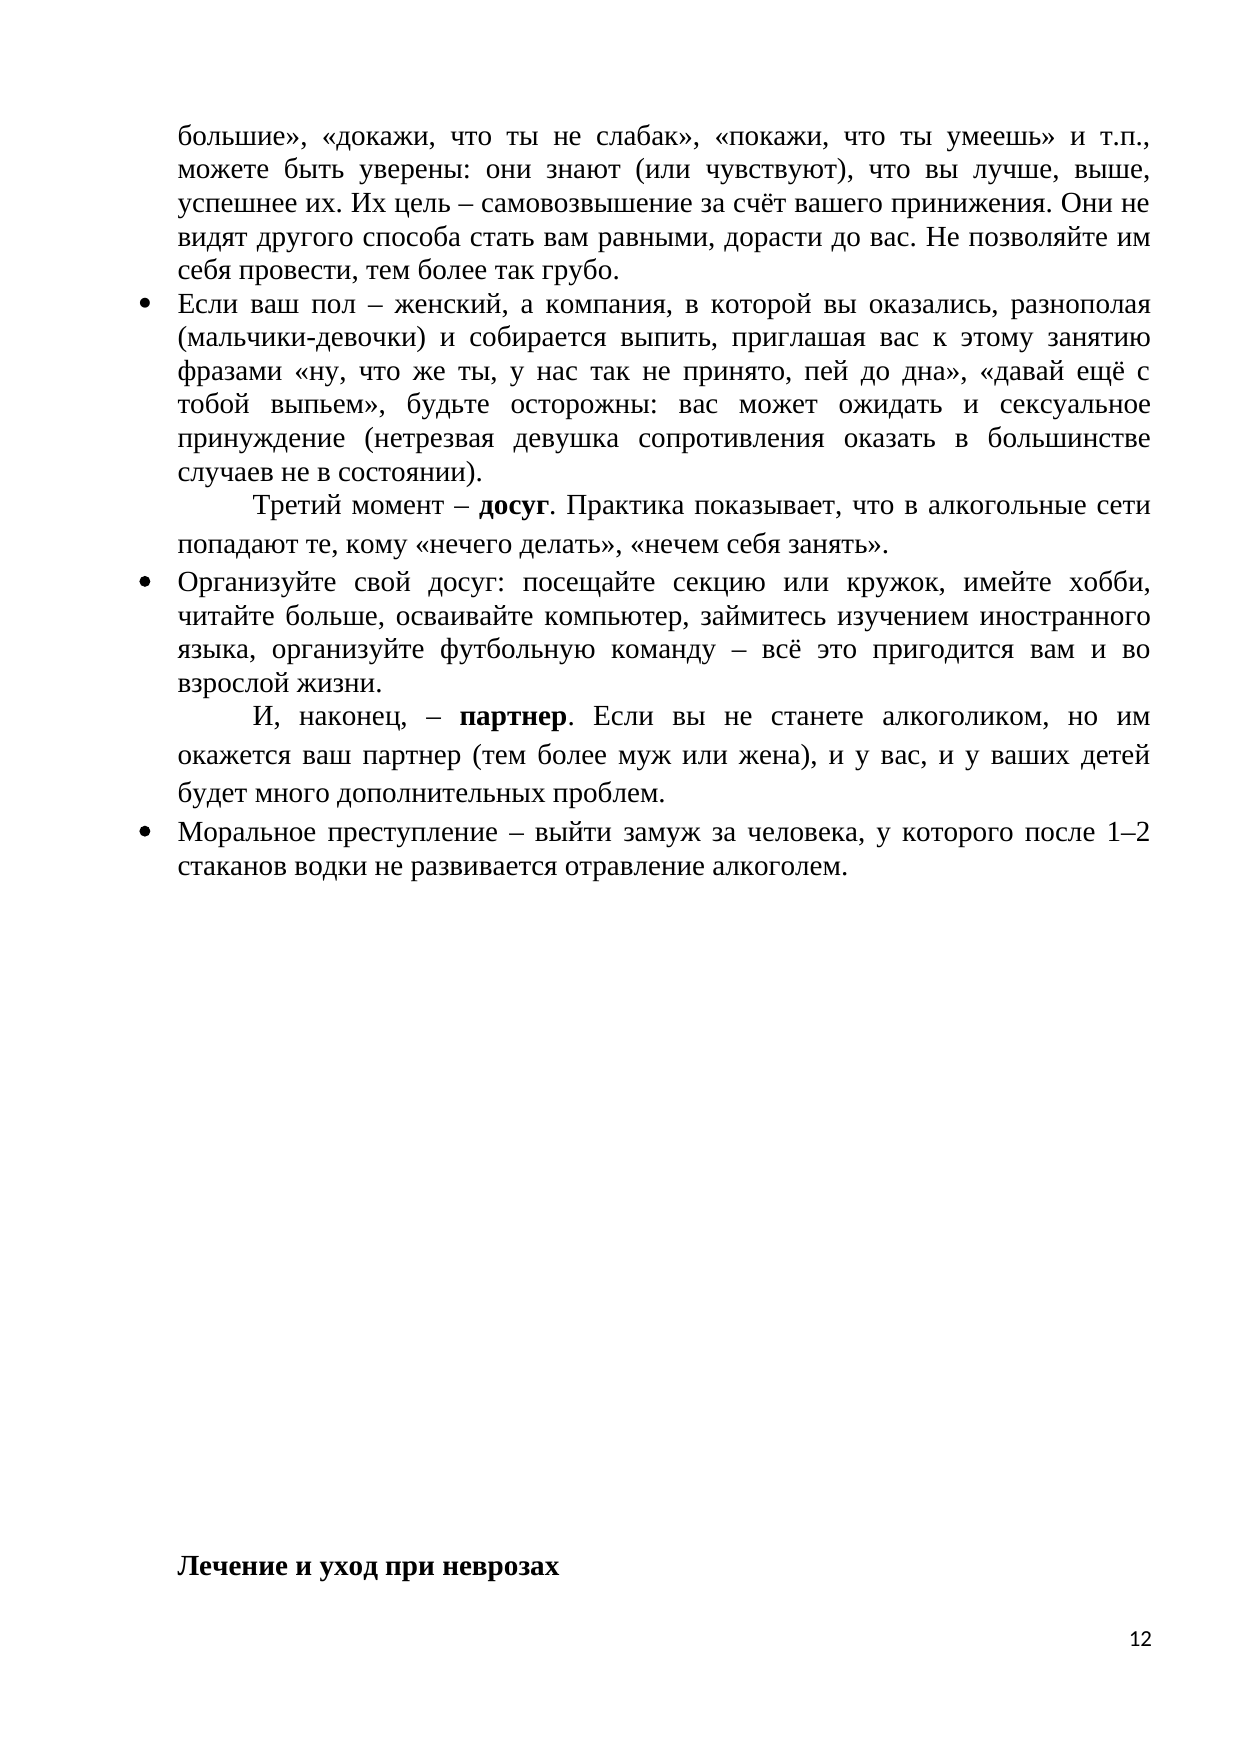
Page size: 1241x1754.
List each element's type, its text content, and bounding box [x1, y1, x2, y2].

list Если ваш пол – женский, а компания, в которой вы оказались, разнополая (мальчики-девочки) и собирается выпить, приглашая вас к этому занятию фразами «ну, что же ты, у нас так не принято, пей до дна», «давай ещё с тобой выпьем», будьте осторожны: вас может ожидать и сексуальное принуждение (нетрезвая девушка сопротивления оказать в большинстве случаев не в состоянии). [140, 286, 1152, 487]
list Организуйте свой досуг: посещайте секцию или кружок, имейте хобби, читайте больше, осваивайте компьютер, займитесь изучением иностранного языка, организуйте футбольную команду – всё это пригодится вам и во взрослой жизни. [140, 564, 1152, 698]
text Лечение и уход при неврозах [177, 1548, 1152, 1582]
text И, наконец, – партнер. Если вы не станете алкоголиком, но им окажется ваш партнер (тем более муж или жена), и у вас, и у ваших детей будет много дополнительных проблем. [177, 698, 1152, 809]
text Третий момент – досуг. Практика показывает, что в алкогольные сети попадают те, кому «нечего делать», «нечем себя занять». [177, 487, 1152, 559]
list Моральное преступление – выйти замуж за человека, у которого после 1–2 стаканов водки не развивается отравление алкоголем. [140, 814, 1152, 881]
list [140, 118, 1152, 286]
